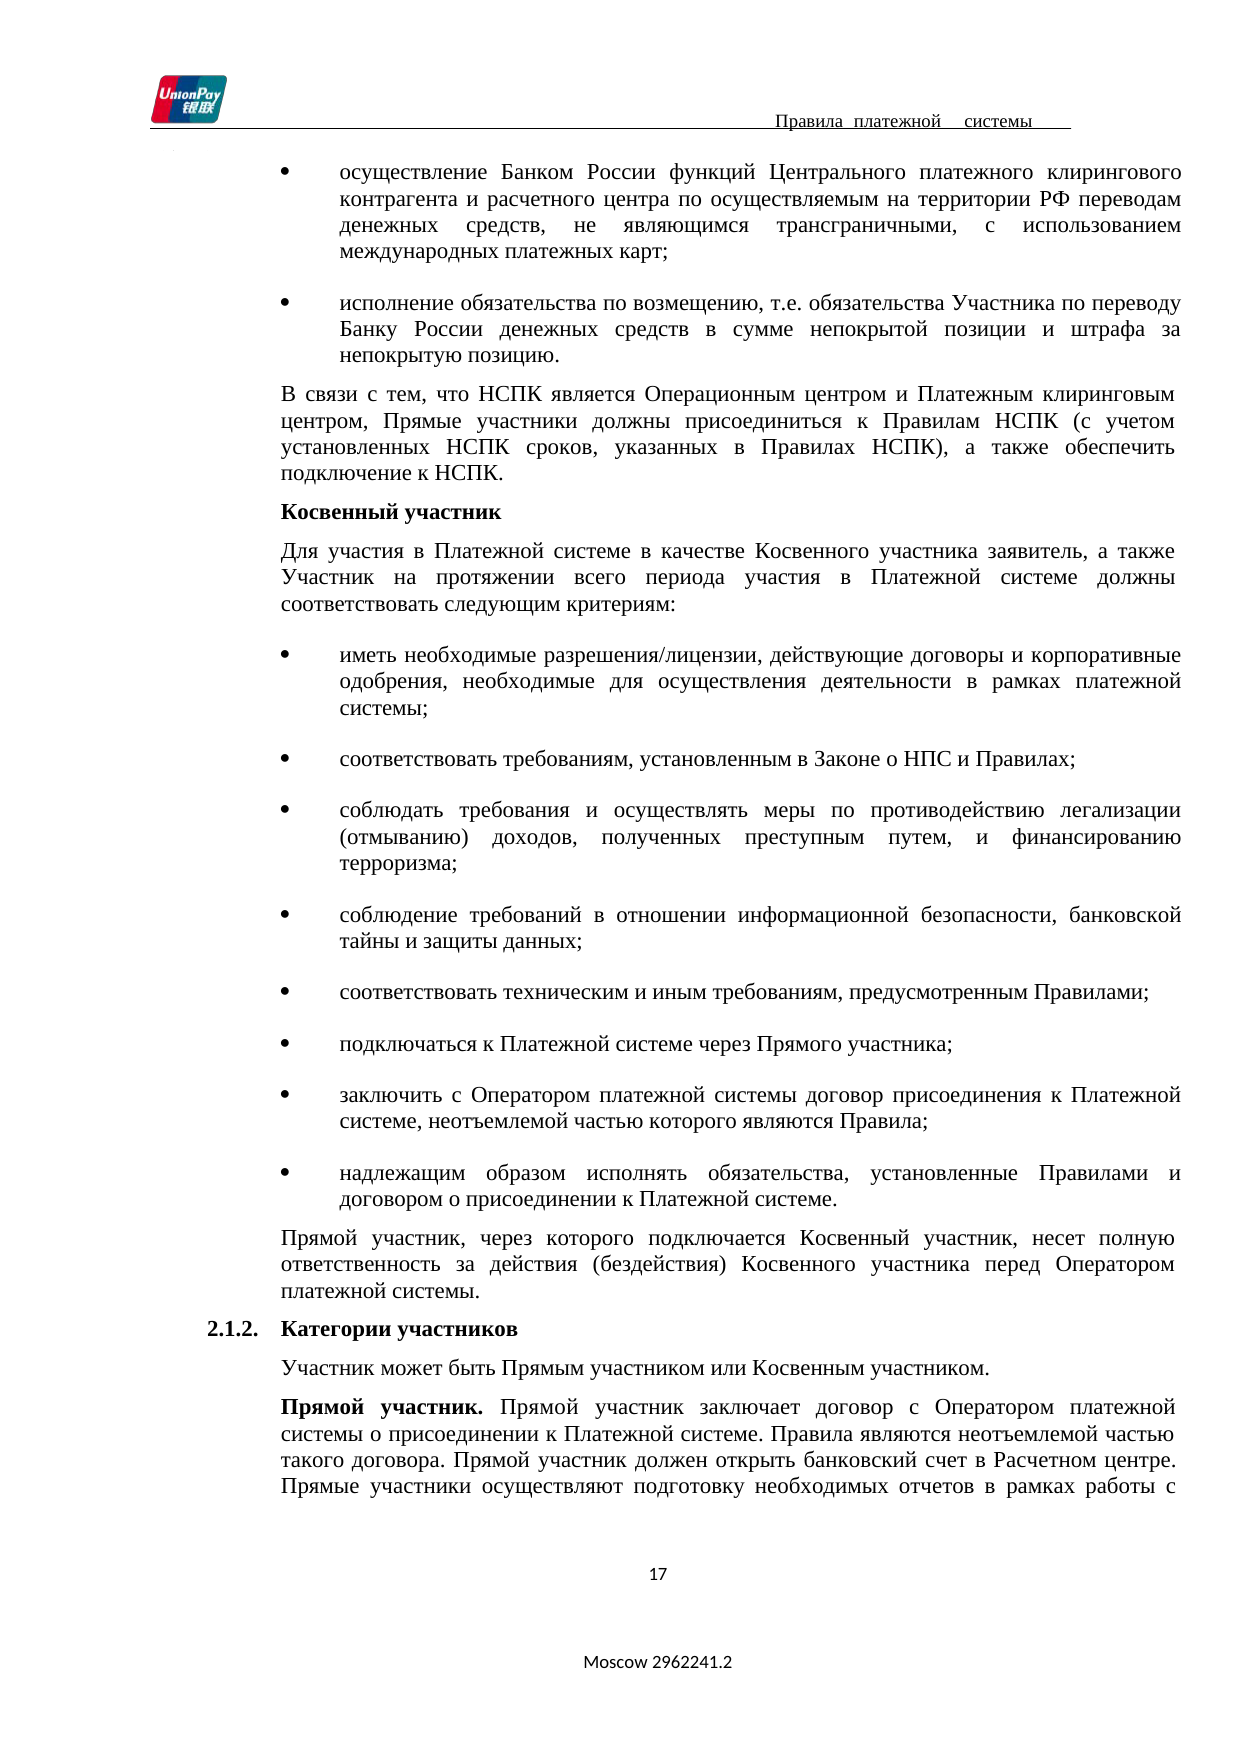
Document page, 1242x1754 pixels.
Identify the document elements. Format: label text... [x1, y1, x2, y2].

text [281, 1393, 1177, 1499]
list подключаться к Платежной системе через Прямого участника; [281, 1030, 1183, 1056]
list соответствовать техническим и иным требованиям, предусмотренным Правилами; [281, 978, 1183, 1005]
list осуществление Банком России функций Центрального платежного клирингового контрагента и расчетного центра по осуществляемым на территории РФ переводам денежных средств, не являющимся трансграничными, с использованием международных платежных карт; [281, 158, 1183, 264]
list соответствовать требованиям, установленным в Законе о НПС и Правилах; [281, 745, 1183, 772]
subtitle 2.1.2. Категории участников [207, 1316, 1186, 1342]
list исполнение обязательства по возмещению, т.е. обязательства Участника по переводу Банку России денежных средств в сумме непокрытой позиции и штрафа за непокрытую позицию. [281, 289, 1183, 368]
text Участник может быть Прямым участником или Косвенным участником. [281, 1354, 1181, 1381]
list иметь необходимые разрешения/лицензии, действующие договоры и корпоративные одобрения, необходимые для осуществления деятельности в рамках платежной системы; [281, 641, 1183, 720]
picture [150, 75, 229, 127]
list заключить с Оператором платежной системы договор присоединения к Платежной системе, неотъемлемой частью которого являются Правила; [281, 1081, 1183, 1134]
list соблюдение требований в отношении информационной безопасности, банковской тайны и защиты данных; [281, 901, 1183, 953]
list надлежащим образом исполнять обязательства, установленные Правилами и договором о присоединении к Платежной системе. [281, 1159, 1183, 1211]
list соблюдать требования и осуществлять меры по противодействию легализации (отмыванию) доходов, полученных преступным путем, и финансированию терроризма; [281, 797, 1183, 876]
text Косвенный участник [281, 498, 1177, 524]
text В связи с тем, что НСПК является Операционным центром и Платежным клиринговым центром, Прямые участники должны присоединиться к Правилам НСПК (с учетом установленных НСПК сроков, указанных в Правилах НСПК), а также обеспечить подключение к НСПК. [281, 380, 1177, 486]
text Для участия в Платежной системе в качестве Косвенного участника заявитель, а также Участник на протяжении всего периода участия в Платежной системе должны соответствовать следующим критериям: [281, 537, 1177, 616]
text Прямой участник, через которого подключается Косвенный участник, несет полную ответственность за действия (бездействия) Косвенного участника перед Оператором платежной системы. [281, 1224, 1177, 1303]
